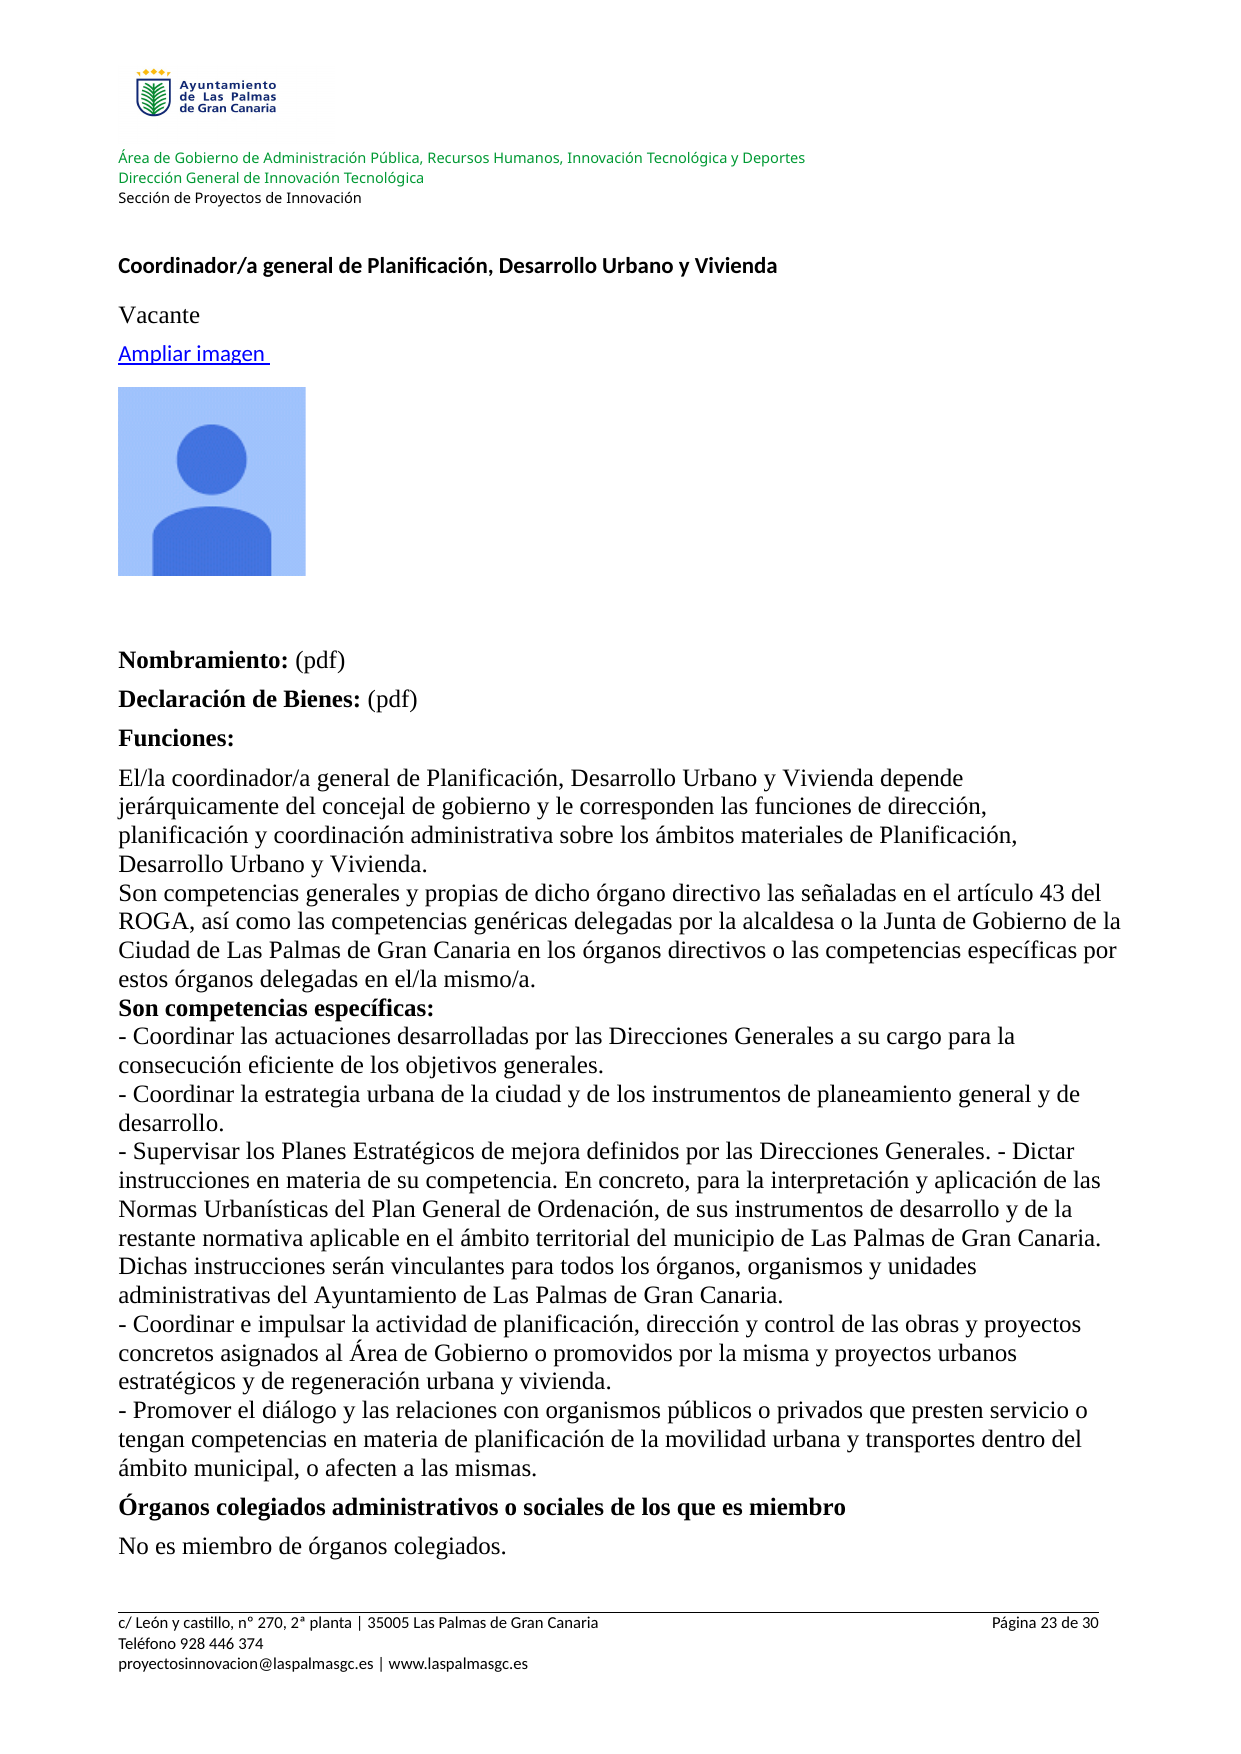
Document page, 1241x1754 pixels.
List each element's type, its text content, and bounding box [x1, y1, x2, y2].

picture [118, 65, 336, 144]
picture [118, 387, 306, 576]
text Órganos colegiados administrativos o sociales de los que es miembro [118, 1492, 1122, 1521]
text Nombramiento: (pdf) [118, 645, 1122, 674]
text No es miembro de órganos colegiados. [118, 1531, 1122, 1560]
text Ampliar imagen [118, 339, 1122, 367]
text Funciones: [118, 723, 1122, 752]
text Vacante [118, 300, 1122, 329]
subtitle Coordinador/a general de Planificación, Desarrollo Urbano y Vivienda [118, 251, 1122, 279]
text El/la coordinador/a general de Planificación, Desarrollo Urbano y Vivienda depende jerárquicamente del concejal de gobierno y le corresponden las funciones de dirección, planificación y coordinación administrativa sobre los ámbitos materiales de Planificación, Desarrollo Urbano y Vivienda. Son competencias generales y propias de dicho órgano directivo las señaladas en el artículo 43 del ROGA, así como las competencias genéricas delegadas por la alcaldesa o la Junta de Gobierno de la Ciudad de Las Palmas de Gran Canaria en los órganos directivos o las competencias específicas por estos órganos delegadas en el/la mismo/a. Son competencias específicas: - Coordinar las actuaciones desarrolladas por las Direcciones Generales a su cargo para la consecución eficiente de los objetivos generales. - Coordinar la estrategia urbana de la ciudad y de los instrumentos de planeamiento general y de desarrollo. - Supervisar los Planes Estratégicos de mejora definidos por las Direcciones Generales. - Dictar instrucciones en materia de su competencia. En concreto, para la interpretación y aplicación de las Normas Urbanísticas del Plan General de Ordenación, de sus instrumentos de desarrollo y de la restante normativa aplicable en el ámbito territorial del municipio de Las Palmas de Gran Canaria. Dichas instrucciones serán vinculantes para todos los órganos, organismos y unidades administrativas del Ayuntamiento de Las Palmas de Gran Canaria. - Coordinar e impulsar la actividad de planificación, dirección y control de las obras y proyectos concretos asignados al Área de Gobierno o promovidos por la misma y proyectos urbanos estratégicos y de regeneración urbana y vivienda. - Promover el diálogo y las relaciones con organismos públicos o privados que presten servicio o tengan competencias en materia de planificación de la movilidad urbana y transportes dentro del ámbito municipal, o afecten a las mismas. [118, 763, 1122, 1481]
text Declaración de Bienes: (pdf) [118, 684, 1122, 713]
